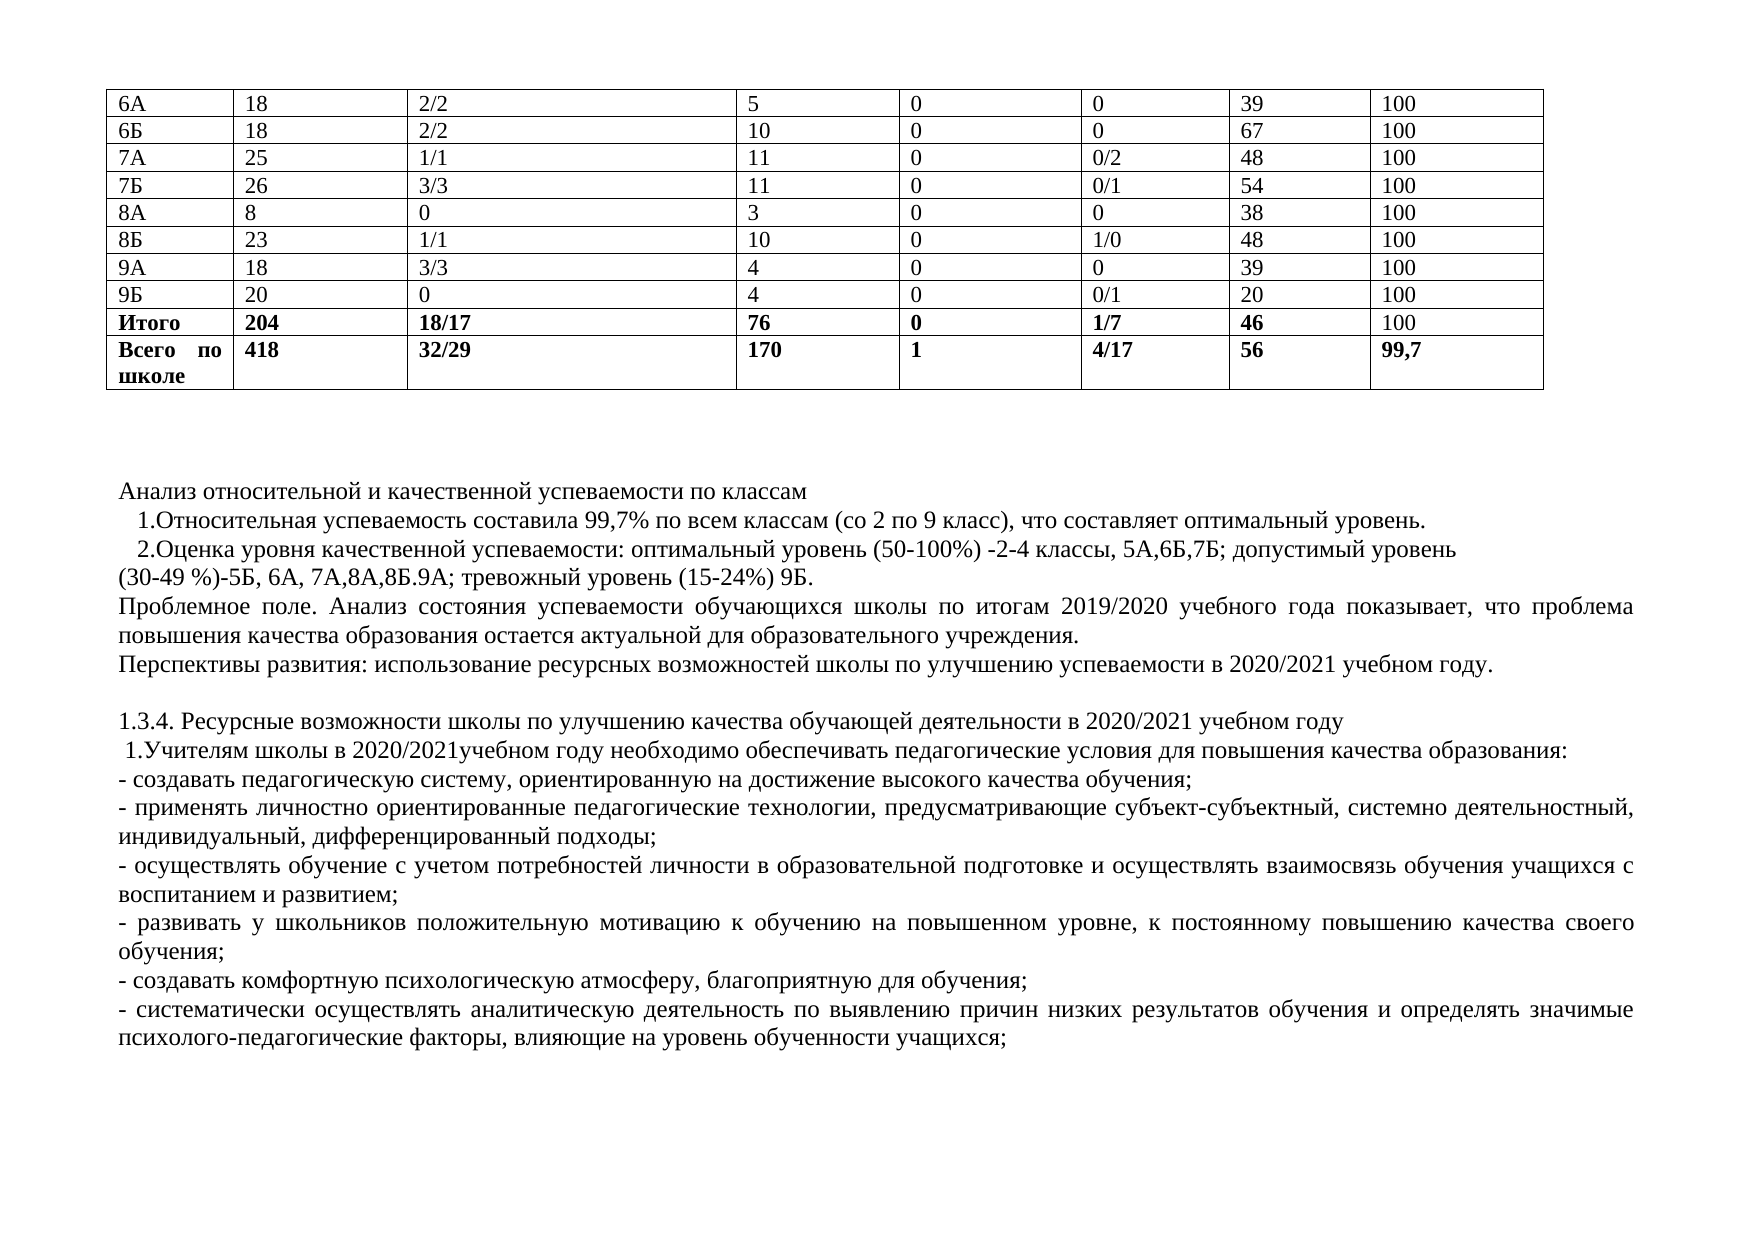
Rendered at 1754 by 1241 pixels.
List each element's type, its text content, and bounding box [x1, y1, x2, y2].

table_cell Итого [107, 309, 233, 335]
table_cell 0 [900, 172, 1081, 198]
table_cell 0 [900, 281, 1081, 308]
table_cell 100 [1371, 144, 1543, 171]
table_cell 7Б [107, 172, 233, 198]
table_cell 3/3 [408, 254, 736, 280]
table_cell 100 [1371, 172, 1543, 198]
table_cell 204 [234, 309, 407, 335]
text Проблемное поле. Анализ состояния успеваемости обучающихся школы по итогам 2019/2020 учебного года показывает, что проблема повышения качества образования остается актуальной для образовательного учреждения. [118, 591, 1636, 649]
table_cell 1/1 [408, 144, 736, 171]
table_cell 48 [1230, 144, 1370, 171]
table_cell 100 [1371, 199, 1543, 226]
table_cell 38 [1230, 199, 1370, 226]
table_cell 6А [107, 90, 233, 116]
text - развивать у школьников положительную мотивацию к обучению на повышенном уровне, к постоянному повышению качества своего обучения; [118, 907, 1636, 965]
text Анализ относительной и качественной успеваемости по классам [118, 476, 1636, 505]
table_cell 0 [900, 199, 1081, 226]
table_cell 3/3 [408, 172, 736, 198]
table_cell 20 [1230, 281, 1370, 308]
table_cell 25 [234, 144, 407, 171]
table_cell 0/1 [1082, 281, 1229, 308]
table_cell 0 [900, 309, 1081, 335]
table_cell 1/7 [1082, 309, 1229, 335]
table_cell 0/1 [1082, 172, 1229, 198]
table_cell 100 [1371, 90, 1543, 116]
table_cell 0 [900, 90, 1081, 116]
table_cell 100 [1371, 227, 1543, 253]
table_cell 100 [1371, 309, 1543, 335]
table_cell 1 [900, 336, 1081, 389]
table_cell 32/29 [408, 336, 736, 389]
table_cell 67 [1230, 117, 1370, 143]
table_cell 0 [408, 199, 736, 226]
table_cell 54 [1230, 172, 1370, 198]
table_cell 2/2 [408, 90, 736, 116]
table_cell 7А [107, 144, 233, 171]
table_cell 0 [900, 144, 1081, 171]
table_cell 0 [900, 254, 1081, 280]
table_cell 10 [737, 117, 899, 143]
table_cell 1/0 [1082, 227, 1229, 253]
text - применять личностно ориентированные педагогические технологии, предусматривающие субъект-субъектный, системно деятельностный, индивидуальный, дифференцированный подходы; [118, 792, 1636, 850]
table_cell 0 [408, 281, 736, 308]
text 1.Учителям школы в 2020/2021учебном году необходимо обеспечивать педагогические условия для повышения качества образования: [118, 735, 1636, 764]
text (30-49 %)-5Б, 6А, 7А,8А,8Б.9А; тревожный уровень (15-24%) 9Б. [118, 562, 1636, 591]
table_cell 6Б [107, 117, 233, 143]
table_cell 48 [1230, 227, 1370, 253]
table_cell 4 [737, 254, 899, 280]
table_cell 0/2 [1082, 144, 1229, 171]
text Перспективы развития: использование ресурсных возможностей школы по улучшению успеваемости в 2020/2021 учебном году. [118, 649, 1636, 677]
table_cell 4 [737, 281, 899, 308]
table_cell 100 [1371, 254, 1543, 280]
text - создавать педагогическую систему, ориентированную на достижение высокого качества обучения; [118, 764, 1636, 792]
table_cell 4/17 [1082, 336, 1229, 389]
table_cell 18 [234, 117, 407, 143]
table_cell 100 [1371, 117, 1543, 143]
text 2.Оценка уровня качественной успеваемости: оптимальный уровень (50-100%) -2-4 классы, 5А,6Б,7Б; допустимый уровень [118, 534, 1636, 562]
text 1.Относительная успеваемость составила 99,7% по всем классам (со 2 по 9 класс), что составляет оптимальный уровень. [118, 505, 1636, 534]
text 1.3.4. Ресурсные возможности школы по улучшению качества обучающей деятельности в 2020/2021 учебном году [118, 706, 1636, 735]
table_cell 0 [900, 227, 1081, 253]
table_cell 8Б [107, 227, 233, 253]
table_cell 100 [1371, 281, 1543, 308]
table_cell 2/2 [408, 117, 736, 143]
table_cell 418 [234, 336, 407, 389]
table_cell 11 [737, 144, 899, 171]
text - создавать комфортную психологическую атмосферу, благоприятную для обучения; [118, 965, 1636, 994]
table_cell 11 [737, 172, 899, 198]
table_cell 3 [737, 199, 899, 226]
table_cell 99,7 [1371, 336, 1543, 389]
table_cell 9Б [107, 281, 233, 308]
table_cell 10 [737, 227, 899, 253]
table_cell 0 [1082, 199, 1229, 226]
table_cell 5 [737, 90, 899, 116]
table_cell 8А [107, 199, 233, 226]
table_cell 0 [1082, 90, 1229, 116]
table_cell Всего по школе [107, 336, 233, 389]
table_cell 170 [737, 336, 899, 389]
text - осуществлять обучение с учетом потребностей личности в образовательной подготовке и осуществлять взаимосвязь обучения учащихся с воспитанием и развитием; [118, 850, 1636, 907]
table_cell 39 [1230, 90, 1370, 116]
table_cell 20 [234, 281, 407, 308]
table_cell 26 [234, 172, 407, 198]
table_cell 0 [1082, 117, 1229, 143]
table_cell 56 [1230, 336, 1370, 389]
table_cell 8 [234, 199, 407, 226]
table_cell 0 [1082, 254, 1229, 280]
table_cell 39 [1230, 254, 1370, 280]
table_cell 23 [234, 227, 407, 253]
table_cell 18/17 [408, 309, 736, 335]
table_cell 18 [234, 254, 407, 280]
table_cell 9А [107, 254, 233, 280]
table_cell 76 [737, 309, 899, 335]
table_cell 18 [234, 90, 407, 116]
table_cell 0 [900, 117, 1081, 143]
text - систематически осуществлять аналитическую деятельность по выявлению причин низких результатов обучения и определять значимые психолого-педагогические факторы, влияющие на уровень обученности учащихся; [118, 994, 1636, 1051]
table_cell 1/1 [408, 227, 736, 253]
table_cell 46 [1230, 309, 1370, 335]
